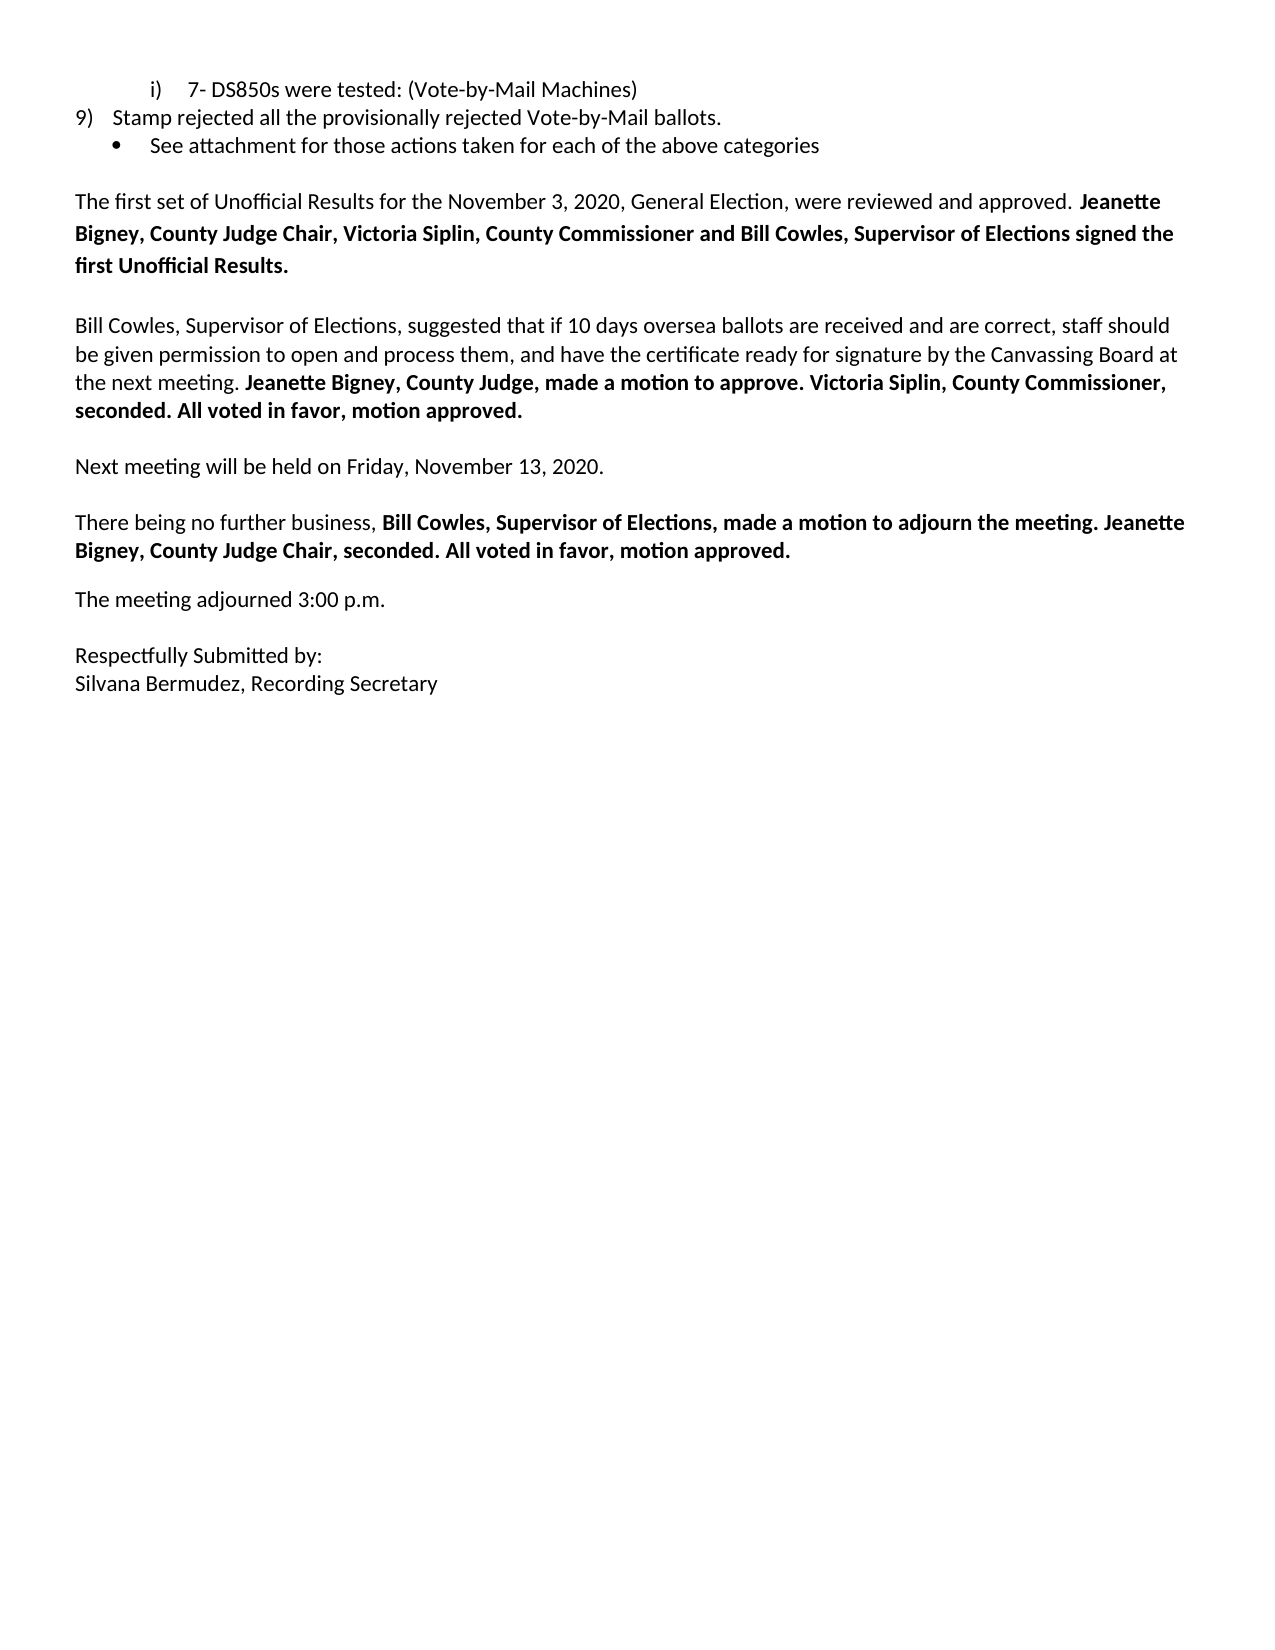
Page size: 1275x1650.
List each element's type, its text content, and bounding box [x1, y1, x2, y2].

text Bill Cowles, Supervisor of Elections, suggested that if 10 days oversea ballots are received and are correct, staff should be given permission to open and process them, and have the certificate ready for signature by the Canvassing Board at the next meeting. Jeanette Bigney, County Judge, made a motion to approve. Victoria Siplin, County Commissioner, seconded. All voted in favor, motion approved. [75, 312, 1200, 424]
list See attachment for those actions taken for each of the above categories [112, 131, 1200, 159]
text There being no further business, Bill Cowles, Supervisor of Elections, made a motion to adjourn the meeting. Jeanette Bigney, County Judge Chair, seconded. All voted in favor, motion approved. [75, 508, 1200, 564]
list Stamp rejected all the provisionally rejected Vote-by-Mail ballots. [75, 103, 1200, 131]
text Respectfully Submitted by: [75, 641, 1200, 669]
text The first set of Unofficial Results for the November 3, 2020, General Election, were reviewed and approved. Jeanette Bigney, County Judge Chair, Victoria Siplin, County Commissioner and Bill Cowles, Supervisor of Elections signed the first Unofficial Results. [75, 187, 1200, 279]
text The meeting adjourned 3:00 p.m. [75, 585, 1200, 613]
text Silvana Bermudez, Recording Secretary [75, 669, 1200, 697]
list 7- DS850s were tested: (Vote-by-Mail Machines) [150, 75, 1200, 103]
text Next meeting will be held on Friday, November 13, 2020. [75, 452, 1200, 480]
